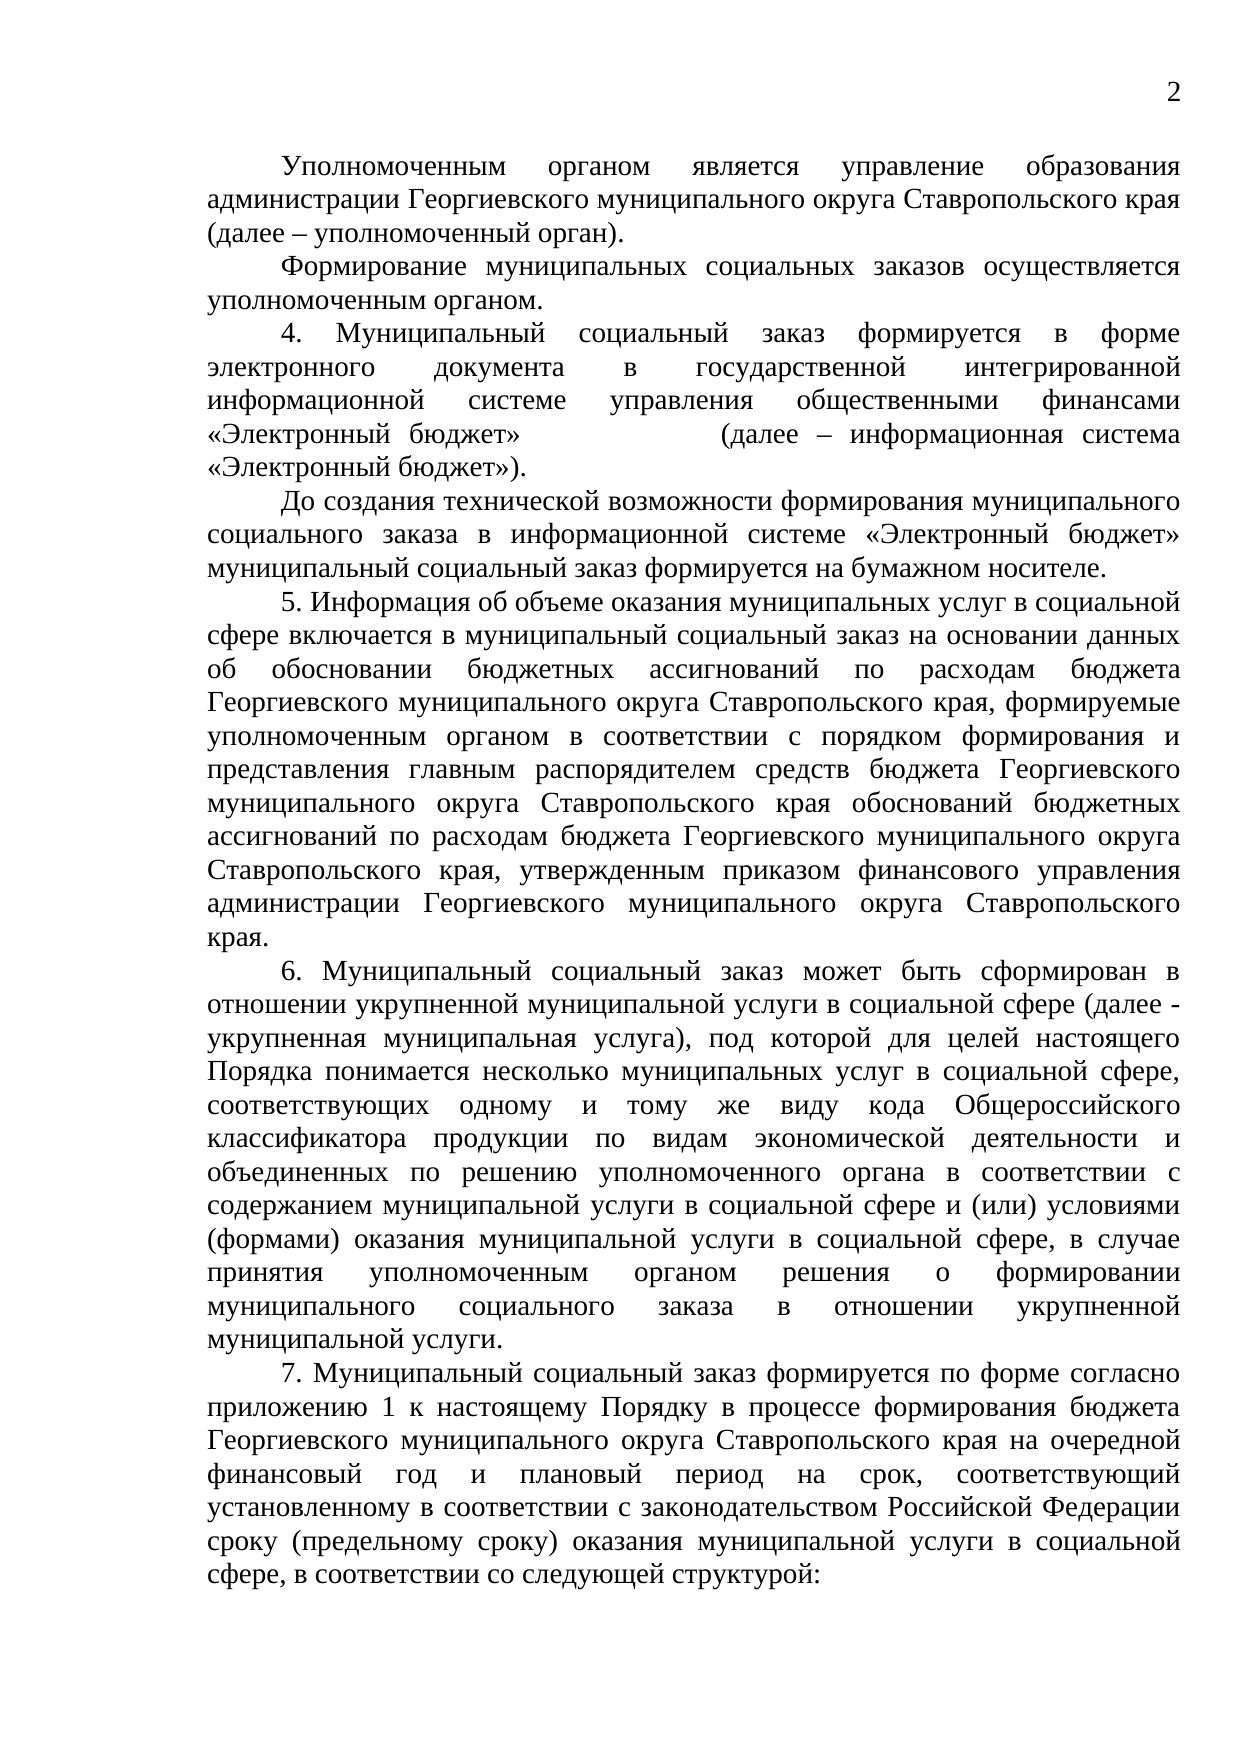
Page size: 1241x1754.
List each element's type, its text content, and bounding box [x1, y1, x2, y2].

text Уполномоченным органом является управление образования администрации Георгиевского муниципального округа Ставропольского края (далее – уполномоченный орган). [207, 148, 1181, 248]
text Формирование муниципальных социальных заказов осуществляется уполномоченным органом. [207, 248, 1181, 315]
text 7. Муниципальный социальный заказ формируется по форме согласно приложению 1 к настоящему Порядку в процессе формирования бюджета Георгиевского муниципального округа Ставропольского края на очередной финансовый год и плановый период на срок, соответствующий установленному в соответствии с законодательством Российской Федерации сроку (предельному сроку) оказания муниципальной услуги в социальной сфере, в соответствии со следующей структурой: [207, 1355, 1181, 1590]
text До создания технической возможности формирования муниципального социального заказа в информационной системе «Электронный бюджет» муниципальный социальный заказ формируется на бумажном носителе. [207, 483, 1181, 584]
text 5. Информация об объеме оказания муниципальных услуг в социальной сфере включается в муниципальный социальный заказ на основании данных об обосновании бюджетных ассигнований по расходам бюджета Георгиевского муниципального округа Ставропольского края, формируемые уполномоченным органом в соответствии с порядком формирования и представления главным распорядителем средств бюджета Георгиевского муниципального округа Ставропольского края обоснований бюджетных ассигнований по расходам бюджета Георгиевского муниципального округа Ставропольского края, утвержденным приказом финансового управления администрации Георгиевского муниципального округа Ставропольского края. [207, 584, 1181, 953]
text 6. Муниципальный социальный заказ может быть сформирован в отношении укрупненной муниципальной услуги в социальной сфере (далее - укрупненная муниципальная услуга), под которой для целей настоящего Порядка понимается несколько муниципальных услуг в социальной сфере, соответствующих одному и тому же виду кода Общероссийского классификатора продукции по видам экономической деятельности и объединенных по решению уполномоченного органа в соответствии с содержанием муниципальной услуги в социальной сфере и (или) условиями (формами) оказания муниципальной услуги в социальной сфере, в случае принятия уполномоченным органом решения о формировании муниципального социального заказа в отношении укрупненной муниципальной услуги. [207, 953, 1181, 1355]
text 4. Муниципальный социальный заказ формируется в форме электронного документа в государственной интегрированной информационной системе управления общественными финансами «Электронный бюджет» (далее – информационная система «Электронный бюджет»). [207, 315, 1181, 483]
